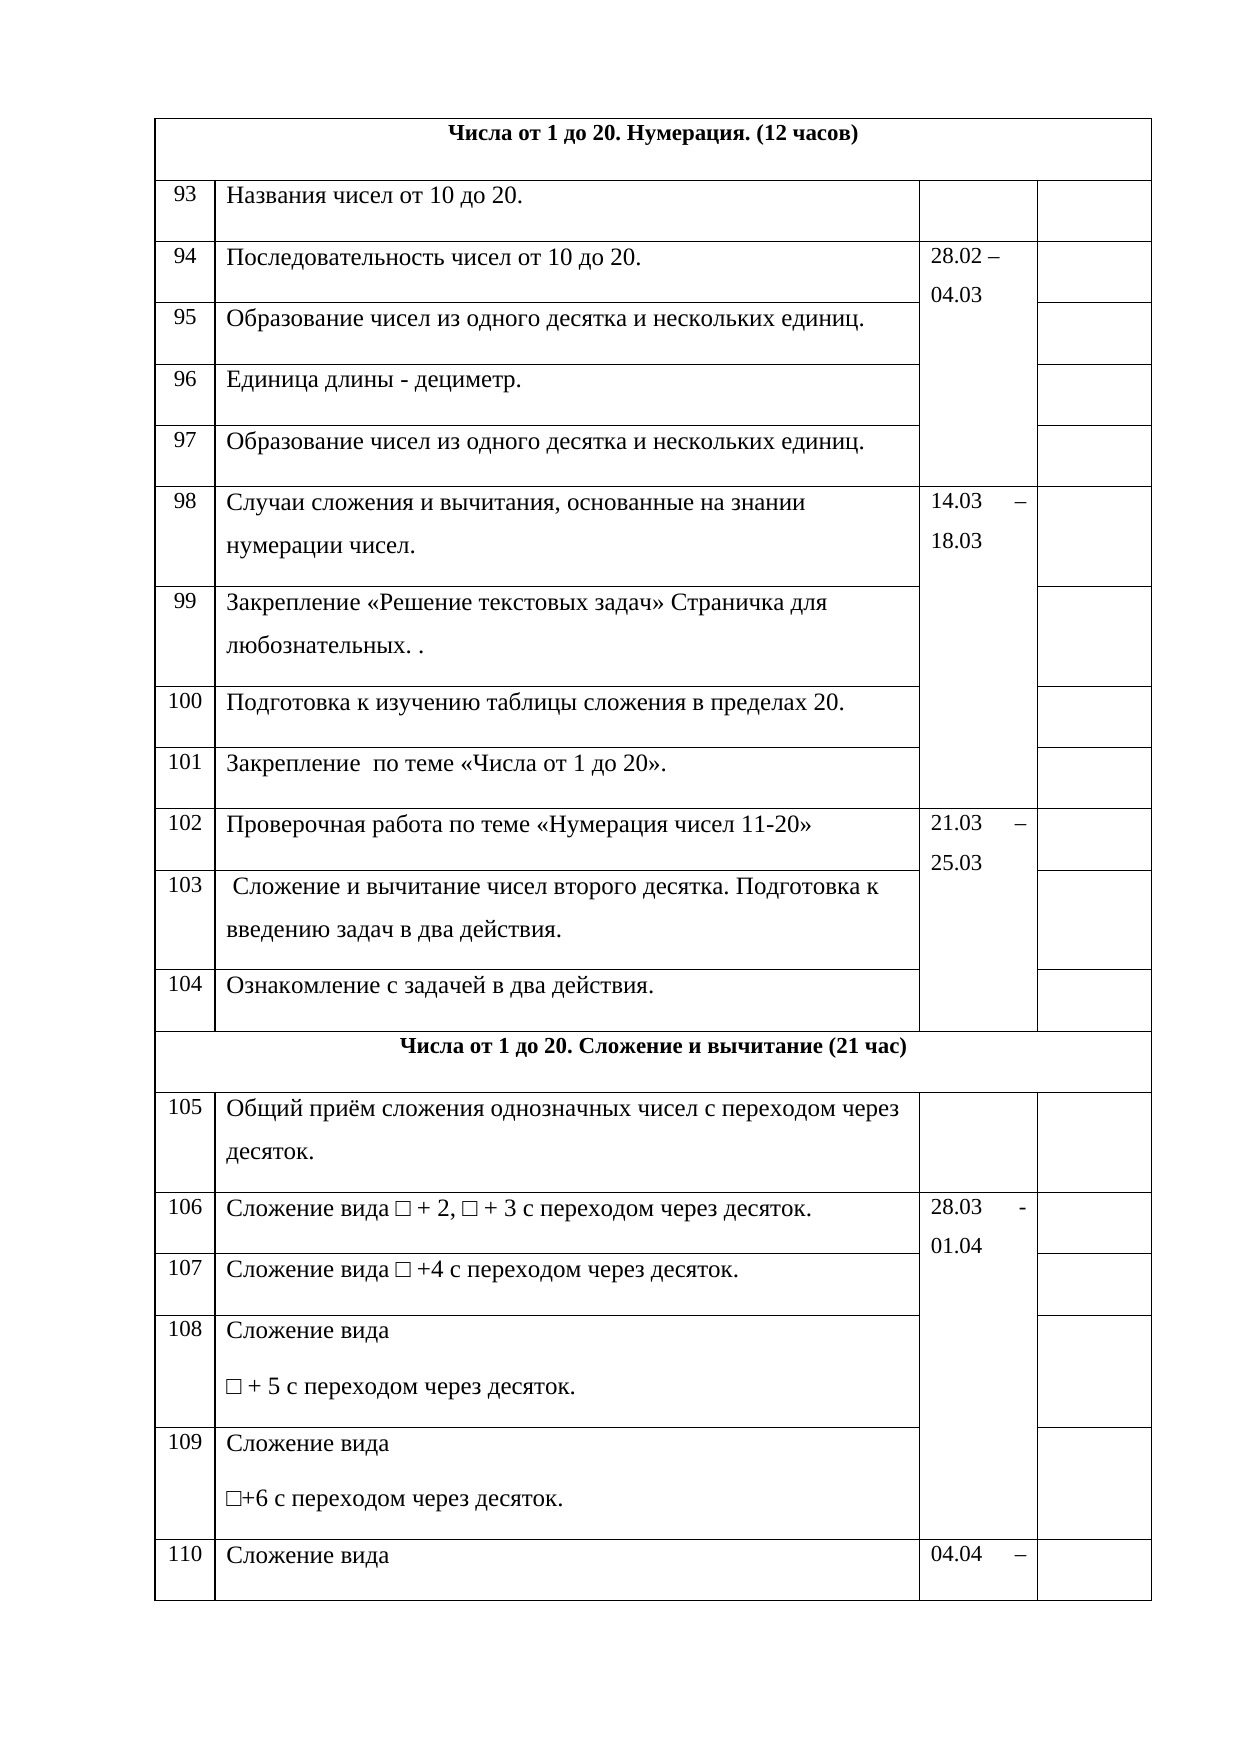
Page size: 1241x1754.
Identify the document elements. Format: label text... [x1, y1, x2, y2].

table_cell [1038, 1540, 1151, 1600]
table_cell Числа от 1 до 20. Нумерация. (12 часов) [156, 119, 1151, 179]
table_cell Сложение вида □ +4 с переходом через десяток. [216, 1254, 919, 1314]
table_cell [1038, 1193, 1151, 1253]
table_cell Последовательность чисел от 10 до 20. [216, 242, 919, 302]
table_cell 14.03 – 18.03 [920, 487, 1037, 808]
table_cell Сложение вида □ + 2, □ + 3 с переходом через десяток. [216, 1193, 919, 1253]
table_cell [920, 181, 1037, 241]
table_cell 101 [156, 748, 214, 808]
table_cell Проверочная работа по теме «Нумерация чисел 11-20» [216, 809, 919, 870]
table_cell [1038, 181, 1151, 241]
table_cell [920, 1093, 1037, 1192]
table_cell 21.03 – 25.03 [920, 809, 1037, 1031]
table_cell [1038, 687, 1151, 747]
table_cell 107 [156, 1254, 214, 1314]
table_cell Ознакомление с задачей в два действия. [216, 970, 919, 1031]
table_cell 100 [156, 687, 214, 747]
table_cell 99 [156, 587, 214, 686]
table_cell 108 [156, 1316, 214, 1427]
table_cell [1038, 1316, 1151, 1427]
table_cell Подготовка к изучению таблицы сложения в пределах 20. [216, 687, 919, 747]
table_cell 94 [156, 242, 214, 302]
table_cell [1038, 1093, 1151, 1192]
table_cell Названия чисел от 10 до 20. [216, 181, 919, 241]
table_cell 106 [156, 1193, 214, 1253]
table_cell Единица длины - дециметр. [216, 365, 919, 425]
table_cell Общий приём сложения однозначных чисел с переходом через десяток. [216, 1093, 919, 1192]
table_cell [1038, 487, 1151, 586]
table_cell Случаи сложения и вычитания, основанные на знании нумерации чисел. [216, 487, 919, 586]
table_cell [1038, 303, 1151, 363]
table_cell Закрепление по теме «Числа от 1 до 20». [216, 748, 919, 808]
table_cell [1038, 587, 1151, 686]
table_cell Образование чисел из одного десятка и нескольких единиц. [216, 303, 919, 363]
table_cell [1038, 1254, 1151, 1314]
table_cell [1038, 365, 1151, 425]
table_cell 28.03 -01.04 [920, 1193, 1037, 1539]
table_cell [1038, 748, 1151, 808]
table_cell Закрепление «Решение текстовых задач» Страничка для любознательных. . [216, 587, 919, 686]
table_cell Сложение вида □+6 с переходом через десяток. [216, 1428, 919, 1539]
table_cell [216, 1540, 919, 1600]
table_cell [1038, 242, 1151, 302]
table_cell 104 [156, 970, 214, 1031]
table_cell 98 [156, 487, 214, 586]
table_cell Образование чисел из одного десятка и нескольких единиц. [216, 426, 919, 486]
table_cell 04.04 – 08.04 [920, 1540, 1037, 1600]
table_cell Сложение и вычитание чисел второго десятка. Подготовка к введению задач в два действия. [216, 871, 919, 969]
table_cell [1038, 809, 1151, 870]
table_cell 110 [156, 1540, 214, 1600]
table_cell 103 [156, 871, 214, 969]
table_cell [1038, 426, 1151, 486]
table_cell Сложение вида □ + 5 с переходом через десяток. [216, 1316, 919, 1427]
table_cell [1038, 970, 1151, 1031]
table_cell 28.02 – 04.03 [920, 242, 1037, 486]
table_cell 96 [156, 365, 214, 425]
table_cell 93 [156, 181, 214, 241]
table_cell [1038, 1428, 1151, 1539]
table_cell 102 [156, 809, 214, 870]
table_cell 95 [156, 303, 214, 363]
table_cell 109 [156, 1428, 214, 1539]
table_cell [1038, 871, 1151, 969]
table_cell 105 [156, 1093, 214, 1192]
table_cell Числа от 1 до 20. Сложение и вычитание (21 час) [156, 1032, 1151, 1092]
table_cell 97 [156, 426, 214, 486]
